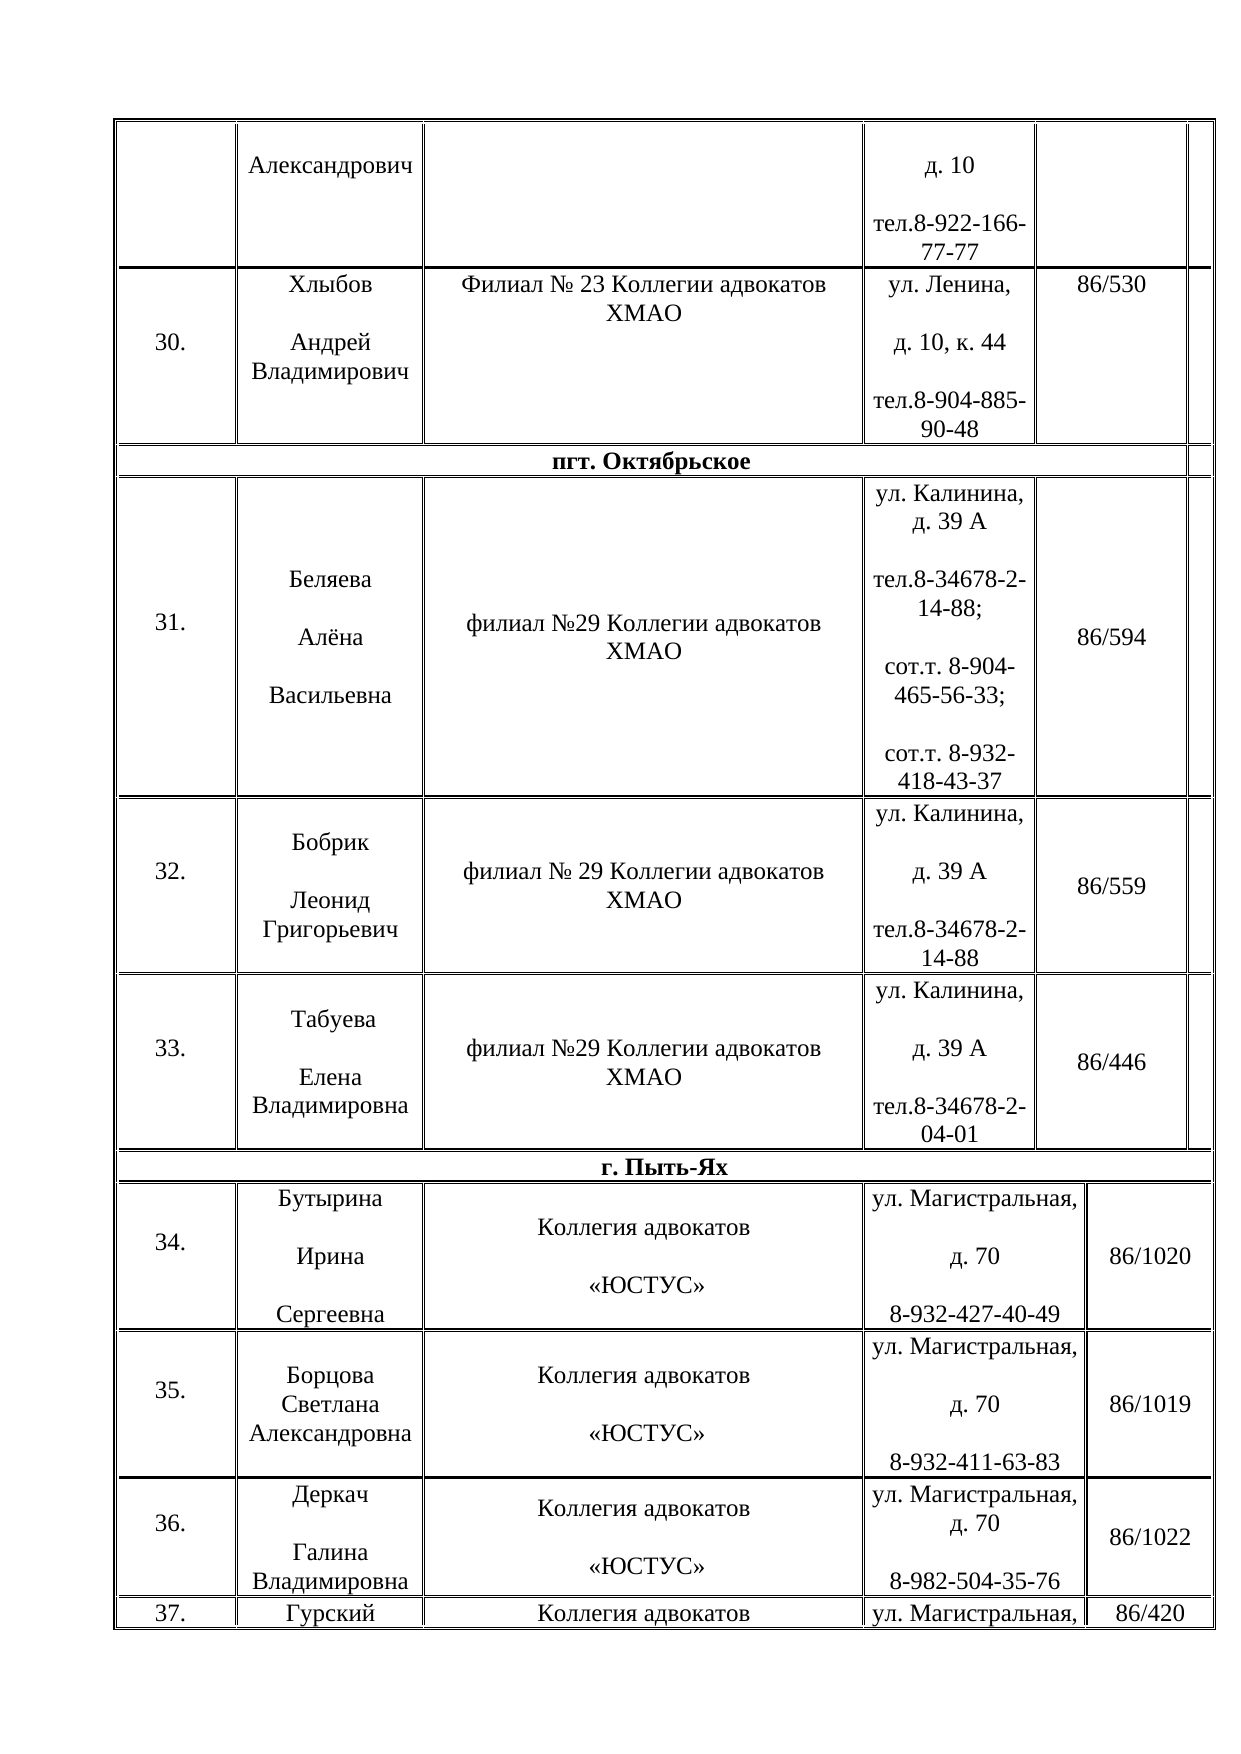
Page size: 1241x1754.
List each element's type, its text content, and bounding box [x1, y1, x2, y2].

table_cell Бутырина Ирина Сергеевна [238, 1184, 422, 1328]
table_cell Табуева Елена Владимировна [238, 975, 422, 1148]
table_cell [1188, 122, 1213, 266]
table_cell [424, 122, 864, 266]
table_cell [117, 122, 237, 266]
table_cell [1188, 972, 1214, 1148]
table_cell ул. Калинина, д. 39 А тел.8-34678-2-14-88 [865, 799, 1034, 972]
table_cell Коллегия адвокатов «ЮСТУС» [425, 1479, 862, 1594]
table_cell 86/594 [1037, 478, 1186, 795]
table_cell Борцова Светлана Александровна [238, 1332, 422, 1476]
table_cell [1189, 443, 1213, 474]
table_cell 86/818 [1036, 122, 1188, 266]
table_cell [237, 122, 424, 266]
table_cell [1189, 475, 1213, 795]
table_cell [1189, 795, 1213, 972]
table_cell 86/1022 [1088, 1476, 1213, 1594]
table_cell 86/1020 [1088, 1180, 1213, 1328]
table_cell [115, 972, 237, 1148]
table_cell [424, 1598, 864, 1627]
table_cell ул. Калинина, д. 39 А тел.8-34678-2-04-01 [865, 975, 1034, 1148]
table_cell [864, 1595, 1086, 1627]
table_cell Беляева Алёна Васильевна [238, 478, 422, 795]
table_cell [117, 1180, 235, 1328]
table_cell г. Пыть-Ях [117, 1148, 1213, 1180]
table_cell 86/1019 [1088, 1328, 1213, 1476]
table_cell Филиал № 23 Коллегии адвокатов ХМАО [425, 269, 862, 442]
table_cell 86/530 [1037, 269, 1186, 442]
table_cell [117, 266, 235, 442]
table_cell [117, 1595, 237, 1627]
table_cell филиал №29 Коллегии адвокатов ХМАО [425, 478, 862, 795]
table_cell Коллегия адвокатов «ЮСТУС» [425, 1332, 862, 1476]
table_cell 86/420 [1086, 1595, 1213, 1627]
table_cell 86/559 [1037, 799, 1186, 972]
table_cell филиал №29 Коллегии адвокатов ХМАО [425, 975, 862, 1148]
table_cell [117, 1476, 235, 1594]
table_cell ул. Магистральная, д. 70 8-982-504-35-76 [865, 1479, 1084, 1594]
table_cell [237, 1598, 424, 1627]
table_cell [117, 1328, 235, 1476]
table_cell пгт. Октябрьское [117, 443, 1186, 474]
table_cell ул. Магистральная, д. 70 8-932-427-40-49 [865, 1184, 1084, 1328]
table_cell Бобрик Леонид Григорьевич [238, 799, 422, 972]
table_cell филиал № 29 Коллегии адвокатов ХМАО [425, 799, 862, 972]
table_cell ул. Ленина, д. 10, к. 44 тел.8-904-885-90-48 [865, 269, 1034, 442]
table_cell 86/446 [1037, 975, 1186, 1148]
table_cell [1189, 266, 1213, 442]
table_cell Деркач Галина Владимировна [238, 1479, 422, 1594]
table_cell [117, 795, 235, 972]
table_cell ул. Магистральная, д. 70 8-932-411-63-83 [865, 1332, 1084, 1476]
table_cell Коллегия адвокатов «ЮСТУС» [425, 1184, 862, 1328]
table_cell Хлыбов Андрей Владимирович [238, 269, 422, 442]
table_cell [864, 122, 1036, 266]
table_cell [117, 475, 235, 795]
table_cell ул. Калинина, д. 39 А тел.8-34678-2-14-88; сот.т. 8-904-465-56-33; сот.т. 8-932-418-43-37 [865, 478, 1034, 795]
